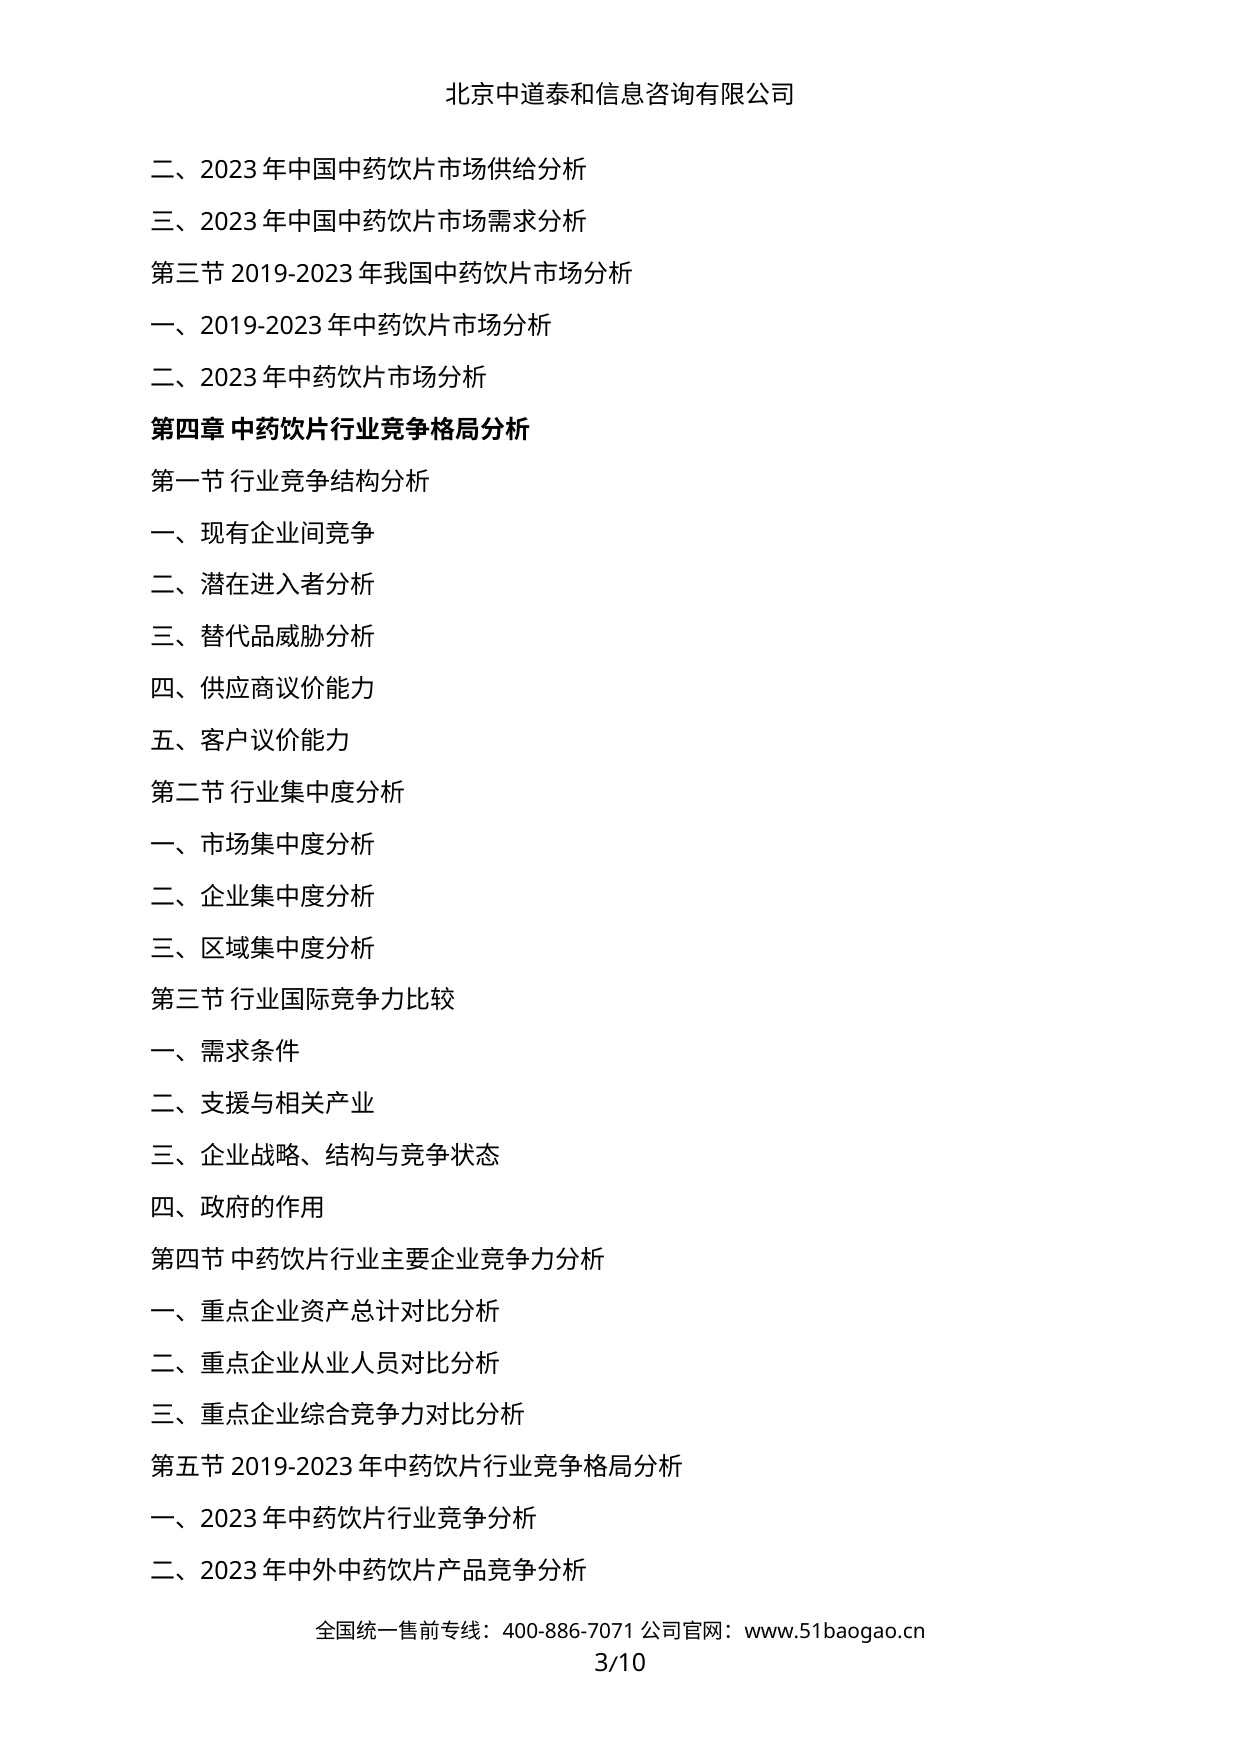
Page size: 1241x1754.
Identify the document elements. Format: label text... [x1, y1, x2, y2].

text 第二节 行业集中度分析 [150, 772, 1090, 809]
text 三、区域集中度分析 [150, 928, 1090, 964]
text 三、企业战略、结构与竞争状态 [150, 1136, 1090, 1172]
text 第三节 2019-2023年我国中药饮片市场分析 [150, 254, 1090, 290]
text 一、需求条件 [150, 1032, 1090, 1068]
text 三、2023年中国中药饮片市场需求分析 [150, 202, 1090, 238]
text 一、重点企业资产总计对比分析 [150, 1291, 1090, 1327]
text 二、2023年中外中药饮片产品竞争分析 [150, 1551, 1090, 1587]
text 第一节 行业竞争结构分析 [150, 461, 1090, 497]
text 一、市场集中度分析 [150, 824, 1090, 861]
text 第三节 行业国际竞争力比较 [150, 980, 1090, 1016]
text 四、供应商议价能力 [150, 669, 1090, 705]
text 第四节 中药饮片行业主要企业竞争力分析 [150, 1239, 1090, 1276]
text 二、重点企业从业人员对比分析 [150, 1343, 1090, 1379]
text 第五节 2019-2023年中药饮片行业竞争格局分析 [150, 1447, 1090, 1483]
text 四、政府的作用 [150, 1187, 1090, 1224]
text 二、潜在进入者分析 [150, 565, 1090, 601]
text 一、现有企业间竞争 [150, 513, 1090, 549]
text 二、支援与相关产业 [150, 1084, 1090, 1120]
text 五、客户议价能力 [150, 721, 1090, 757]
text 三、重点企业综合竞争力对比分析 [150, 1395, 1090, 1431]
text 二、企业集中度分析 [150, 876, 1090, 912]
text 三、替代品威胁分析 [150, 617, 1090, 653]
text 第四章 中药饮片行业竞争格局分析 [150, 409, 1090, 446]
text 二、2023年中药饮片市场分析 [150, 357, 1090, 394]
text 一、2023年中药饮片行业竞争分析 [150, 1499, 1090, 1535]
text 二、2023年中国中药饮片市场供给分析 [150, 150, 1090, 186]
text 一、2019-2023年中药饮片市场分析 [150, 306, 1090, 342]
